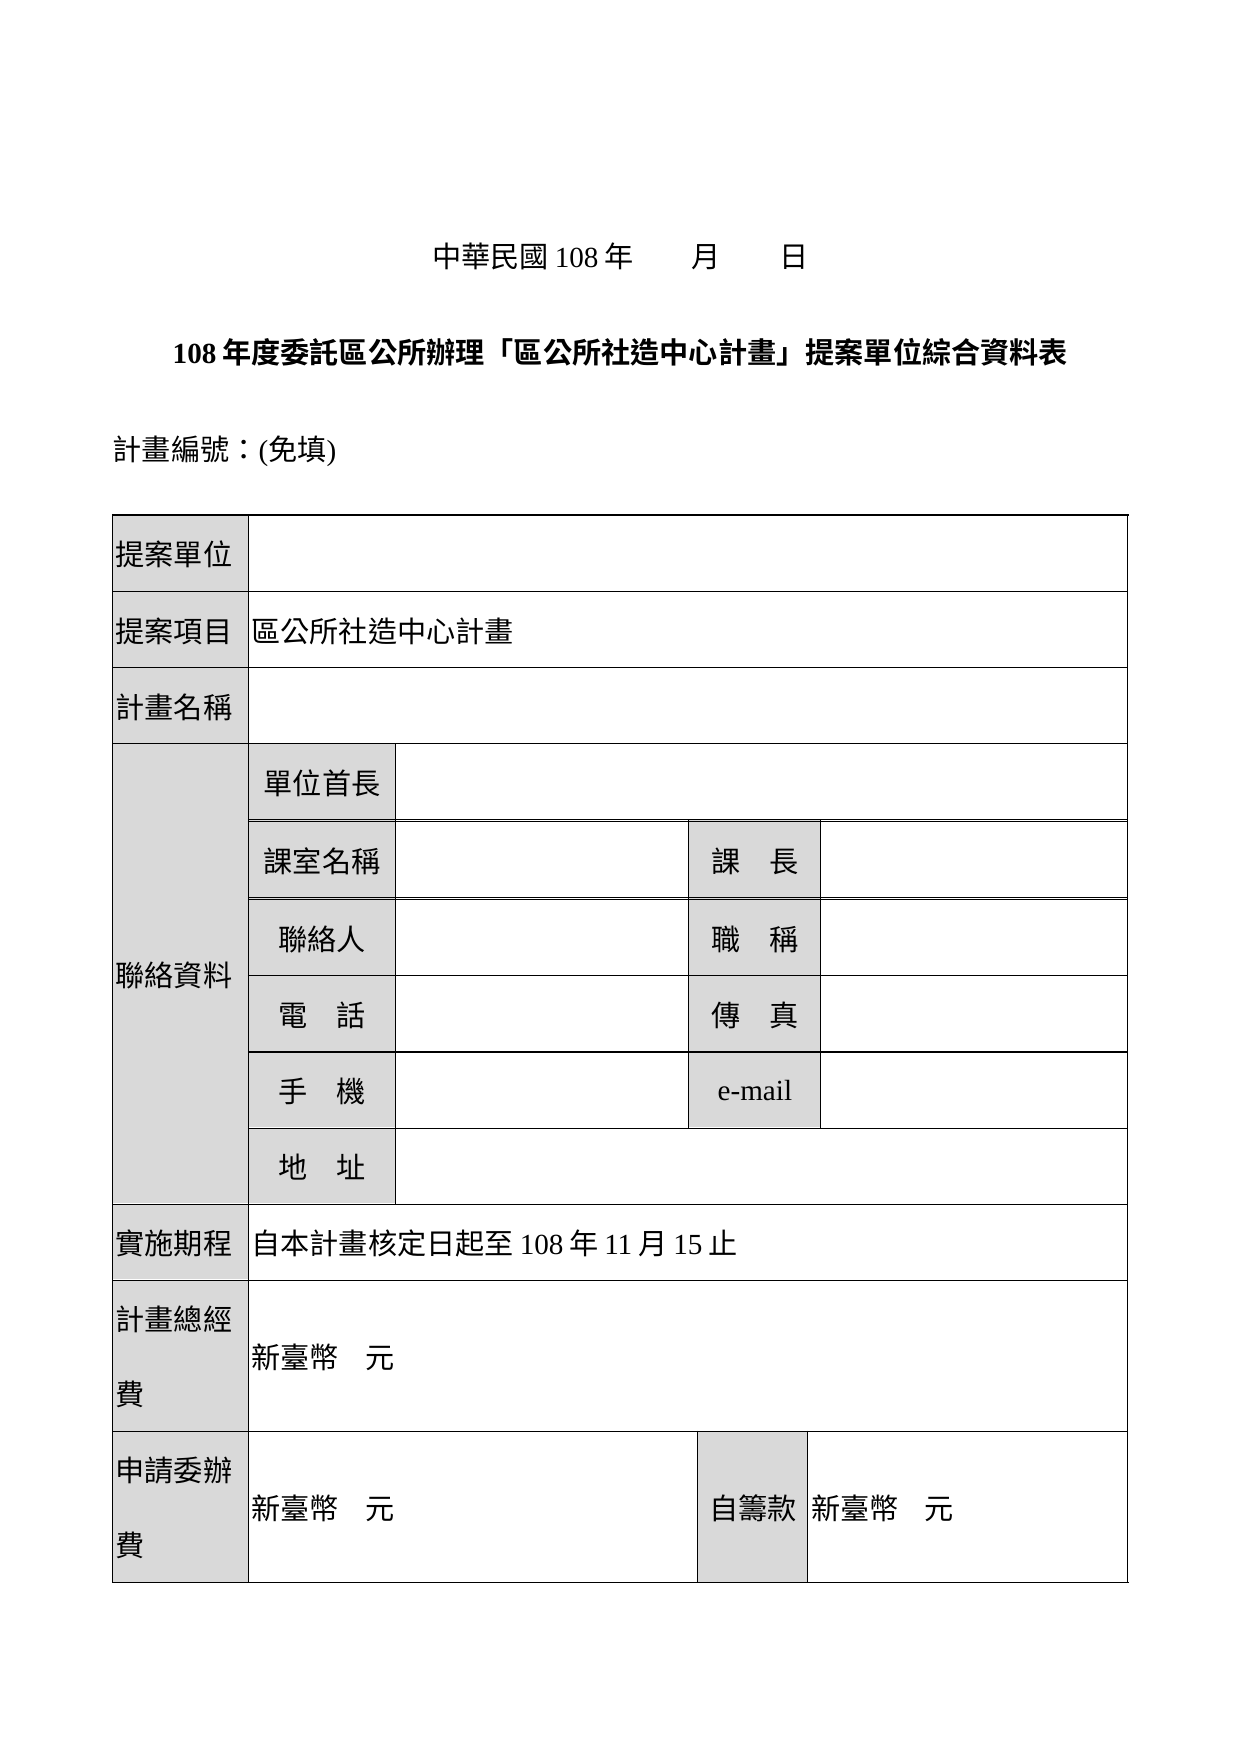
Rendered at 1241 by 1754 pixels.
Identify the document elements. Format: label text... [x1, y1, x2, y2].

table_header [249, 516, 1127, 591]
table_cell [821, 976, 1127, 1051]
text 計畫編號：(免填) [112, 410, 1128, 485]
table_cell [396, 1053, 688, 1127]
table_cell [396, 900, 688, 975]
table_cell 區公所社造中心計畫 [249, 592, 1127, 667]
table_cell 課室名稱 [249, 822, 395, 897]
table_cell [396, 744, 1127, 819]
table_cell 職 稱 [689, 900, 820, 975]
table_cell [396, 976, 688, 1051]
table_cell 聯絡人 [249, 900, 395, 975]
table_cell 電 話 [249, 976, 395, 1051]
table_cell 傳 真 [689, 976, 820, 1051]
text 108年度委託區公所辦理「區公所社造中心計畫」提案單位綜合資料表 [112, 314, 1128, 389]
table_cell 地 址 [249, 1129, 395, 1203]
table_cell 手 機 [249, 1053, 395, 1127]
table_cell 提案項目 [113, 592, 248, 667]
table_cell 計畫名稱 [113, 668, 248, 743]
table_cell [821, 900, 1127, 975]
table_cell 課 長 [689, 822, 820, 897]
table_cell 實施期程 [113, 1205, 248, 1279]
table_cell 新臺幣 元 [808, 1432, 1127, 1582]
table_cell e-mail [689, 1053, 820, 1127]
table_cell 新臺幣 元 [249, 1281, 1127, 1431]
text 中華民國108年 月 日 [112, 217, 1128, 292]
table_cell [821, 822, 1127, 897]
table_header 提案單位 [113, 516, 248, 591]
table_cell 申請委辦費 [113, 1432, 248, 1582]
table_cell [396, 1129, 1127, 1203]
table_cell [396, 822, 688, 897]
table_cell 單位首長 [249, 744, 395, 819]
table_cell [821, 1053, 1127, 1127]
table_cell 計畫總經費 [113, 1281, 248, 1431]
table_cell [249, 668, 1127, 743]
table_cell 自籌款 [698, 1432, 807, 1582]
table_cell 新臺幣 元 [249, 1432, 697, 1582]
table_cell 自本計畫核定日起至108年11月15止 [249, 1205, 1127, 1279]
table_cell 聯絡資料 [113, 744, 248, 1203]
